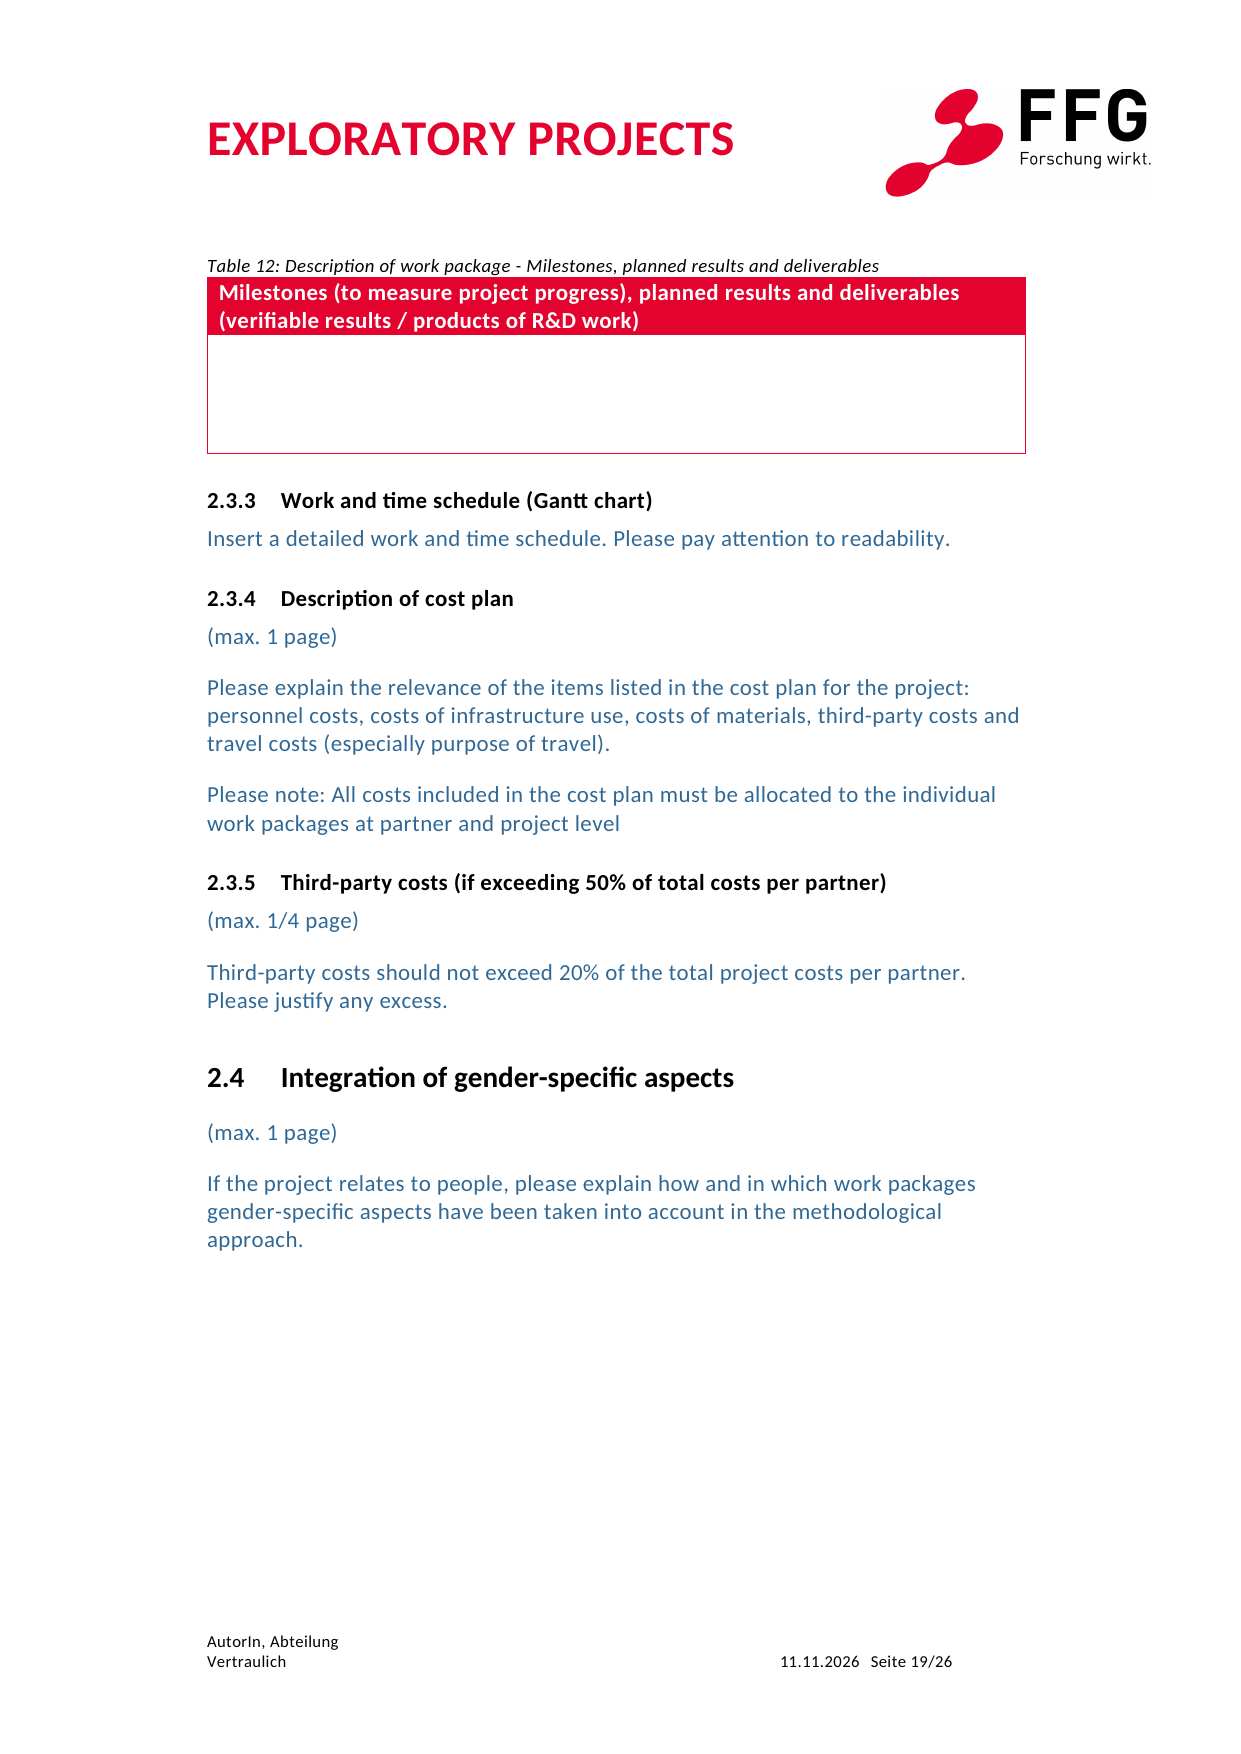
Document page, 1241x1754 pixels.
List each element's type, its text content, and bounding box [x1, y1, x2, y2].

text Table 12: Description of work package - Milestones, planned results and deliverables [207, 254, 1033, 277]
text (max. 1 page) [207, 622, 1033, 650]
picture [885, 89, 1151, 197]
text Insert a detailed work and time schedule. Please pay attention to readability. [207, 524, 1033, 552]
subtitle Third-party costs (if exceeding 50% of total costs per partner) [207, 868, 1033, 896]
text Please note: All costs included in the cost plan must be allocated to the individual work packages at partner and project level [207, 780, 1033, 837]
text Please explain the relevance of the items listed in the cost plan for the project: personnel costs, costs of infrastructure use, costs of materials, third-party costs and travel costs (especially purpose of travel). [207, 673, 1033, 757]
text Third-party costs should not exceed 20% of the total project costs per partner. Please justify any excess. [207, 957, 1033, 1014]
text (max. 1 page) [207, 1118, 1033, 1146]
table_header Milestones (to measure project progress), planned results and deliverables (verifiable results / products of R&D work) [208, 278, 1026, 334]
subtitle Work and time schedule (Gantt chart) [207, 486, 1033, 514]
table_cell [208, 335, 1025, 453]
subtitle Integration of gender-specific aspects [207, 1059, 1033, 1095]
text If the project relates to people, please explain how and in which work packages gender-specific aspects have been taken into account in the methodological approach. [207, 1169, 1033, 1253]
text (max. 1/4 page) [207, 906, 1033, 934]
subtitle Description of cost plan [207, 583, 1033, 612]
